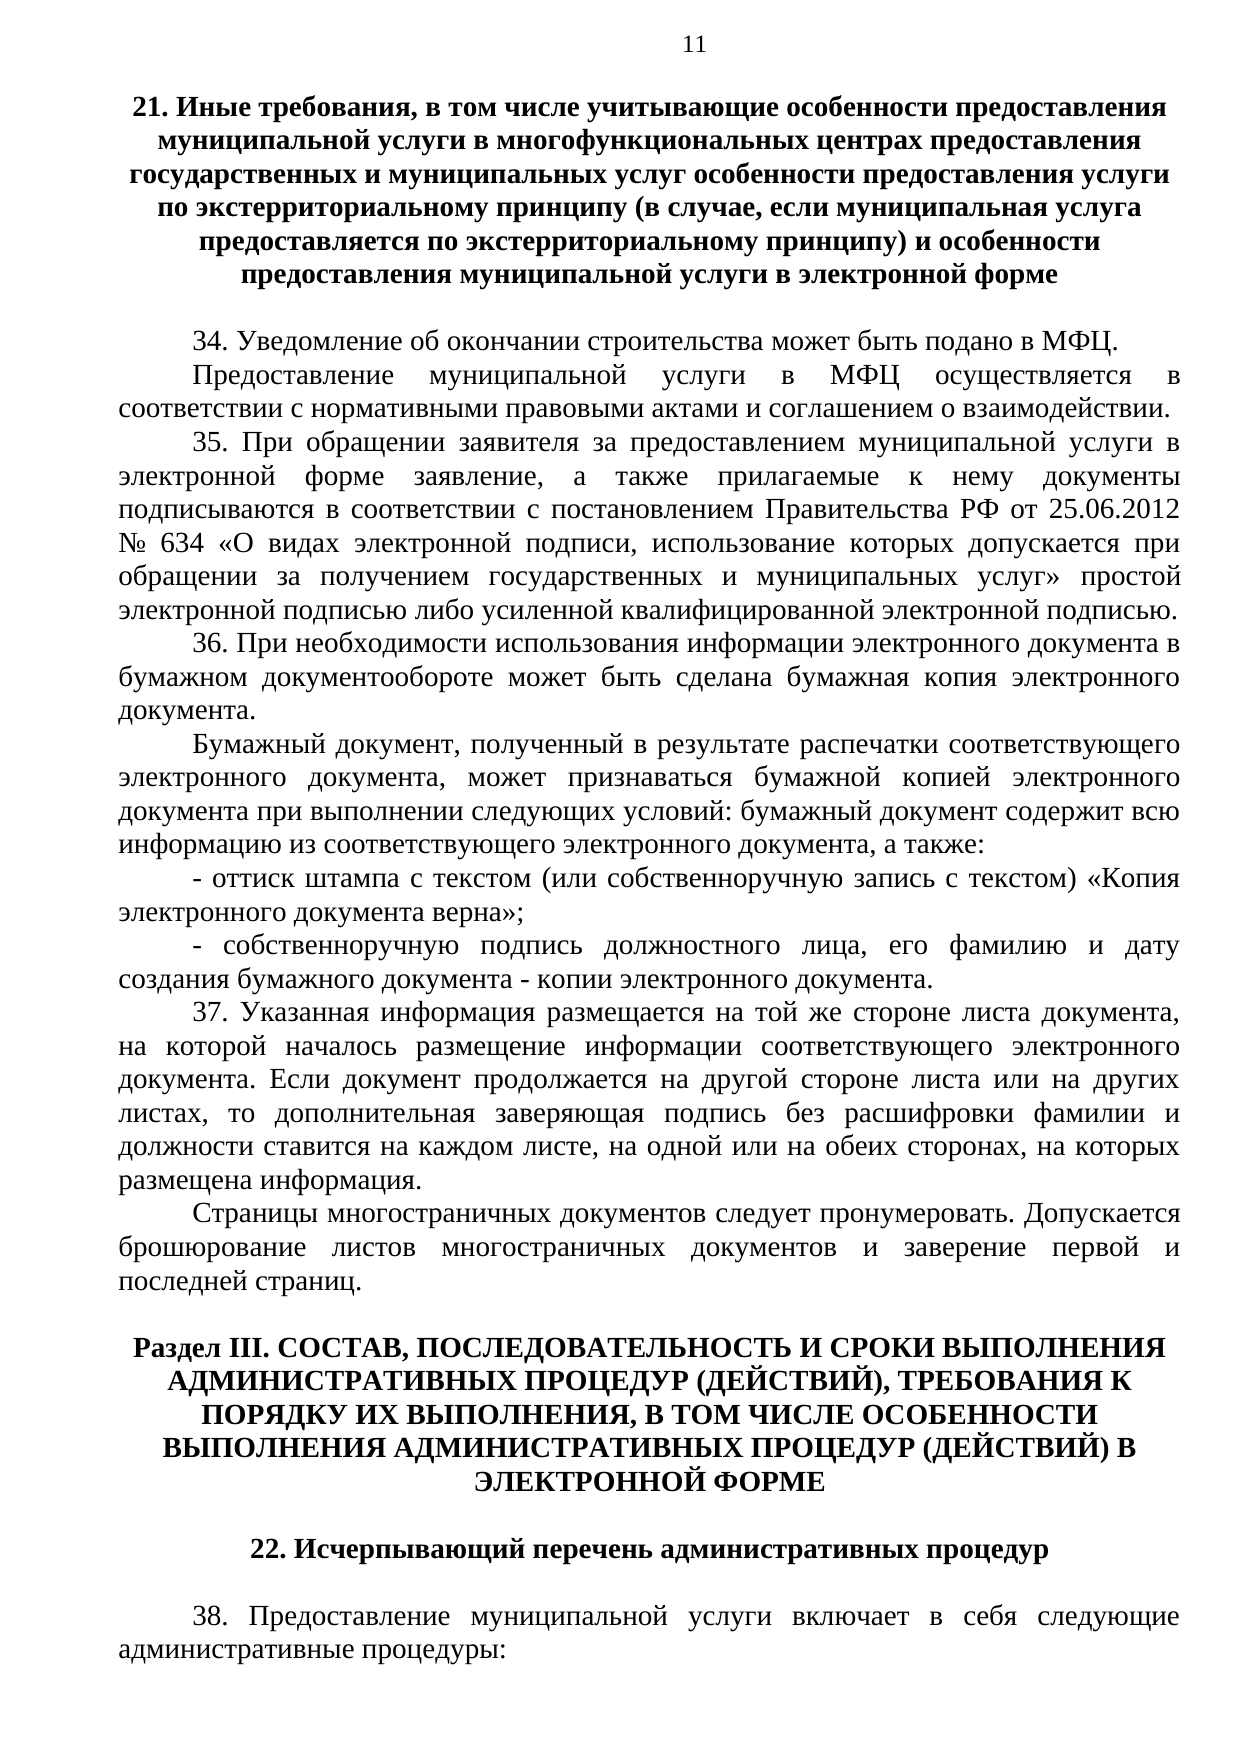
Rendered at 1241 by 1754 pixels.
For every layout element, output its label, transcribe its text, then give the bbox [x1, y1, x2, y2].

text 36. При необходимости использования информации электронного документа в бумажном документообороте может быть сделана бумажная копия электронного документа. [118, 625, 1181, 726]
text Страницы многостраничных документов следует пронумеровать. Допускается брошюрование листов многостраничных документов и заверение первой и последней страниц. [118, 1196, 1181, 1296]
text 21. Иные требования, в том числе учитывающие особенности предоставления муниципальной услуги в многофункциональных центрах предоставления государственных и муниципальных услуг особенности предоставления услуги по экстерриториальному принципу (в случае, если муниципальная услуга предоставляется по экстерриториальному принципу) и особенности предоставления муниципальной услуги в электронной форме [118, 89, 1181, 290]
text Предоставление муниципальной услуги в МФЦ осуществляется в соответствии с нормативными правовыми актами и соглашением о взаимодействии. [118, 357, 1181, 424]
text 38. Предоставление муниципальной услуги включает в себя следующие административные процедуры: [118, 1598, 1181, 1665]
text - собственноручную подпись должностного лица, его фамилию и дату создания бумажного документа - копии электронного документа. [118, 927, 1181, 994]
list 35. При обращении заявителя за предоставлением муниципальной услуги в электронной форме заявление, а также прилагаемые к нему документы подписываются в соответствии с постановлением Правительства РФ от 25.06.2012 № 634 «О видах электронной подписи, использование которых допускается при обращении за получением государственных и муниципальных услуг» простой электронной подписью либо усиленной квалифицированной электронной подписью. [118, 424, 1181, 625]
text 22. Исчерпывающий перечень административных процедур [118, 1531, 1181, 1564]
text Бумажный документ, полученный в результате распечатки соответствующего электронного документа, может признаваться бумажной копией электронного документа при выполнении следующих условий: бумажный документ содержит всю информацию из соответствующего электронного документа, а также: [118, 726, 1181, 860]
text 34. Уведомление об окончании строительства может быть подано в МФЦ. [118, 323, 1181, 357]
text Раздел III. СОСТАВ, ПОСЛЕДОВАТЕЛЬНОСТЬ И СРОКИ ВЫПОЛНЕНИЯ АДМИНИСТРАТИВНЫХ ПРОЦЕДУР (ДЕЙСТВИЙ), ТРЕБОВАНИЯ К ПОРЯДКУ ИХ ВЫПОЛНЕНИЯ, В ТОМ ЧИСЛЕ ОСОБЕННОСТИ ВЫПОЛНЕНИЯ АДМИНИСТРАТИВНЫХ ПРОЦЕДУР (ДЕЙСТВИЙ) В ЭЛЕКТРОННОЙ ФОРМЕ [118, 1330, 1181, 1497]
text - оттиск штампа с текстом (или собственноручную запись с текстом) «Копия электронного документа верна»; [118, 860, 1181, 927]
text 37. Указанная информация размещается на той же стороне листа документа, на которой началось размещение информации соответствующего электронного документа. Если документ продолжается на другой стороне листа или на других листах, то дополнительная заверяющая подпись без расшифровки фамилии и должности ставится на каждом листе, на одной или на обеих сторонах, на которых размещена информация. [118, 994, 1181, 1196]
